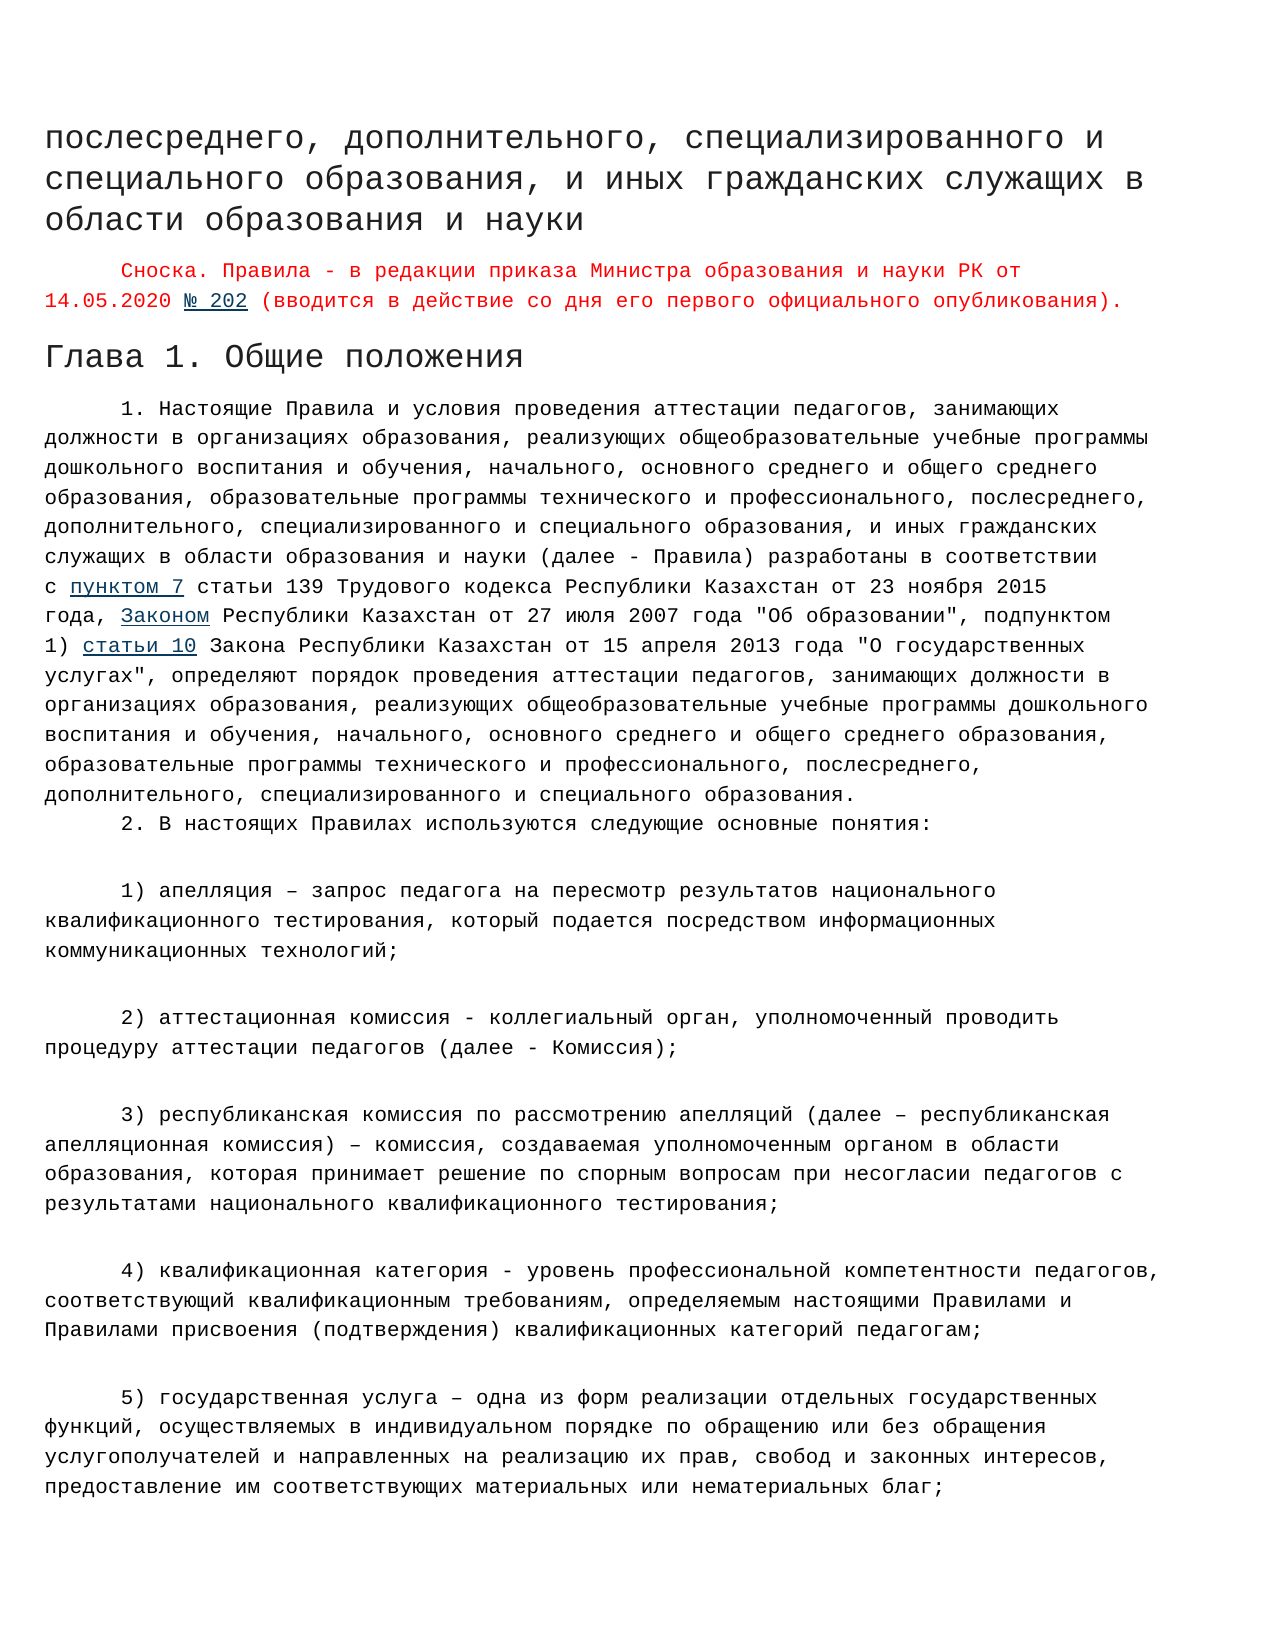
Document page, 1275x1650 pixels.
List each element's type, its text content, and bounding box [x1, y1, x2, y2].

text 1) апелляция – запрос педагога на пересмотр результатов национального квалификационного тестирования, который подается посредством информационных коммуникационных технологий; [44, 874, 1186, 963]
text Сноска. Правила - в редакции приказа Министра образования и науки РК от 14.05.2020 № 202 (вводится в действие со дня его первого официального опубликования). [44, 254, 1186, 313]
text 3) республиканская комиссия по рассмотрению апелляций (далее – республиканская апелляционная комиссия) – комиссия, создаваемая уполномоченным органом в области образования, которая принимает решение по спорным вопросам при несогласии педагогов с результатами национального квалификационного тестирования; [44, 1098, 1186, 1217]
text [44, 118, 1186, 240]
text 2. В настоящих Правилах используются следующие основные понятия: [44, 807, 1186, 837]
text 1. Настоящие Правила и условия проведения аттестации педагогов, занимающих должности в организациях образования, реализующих общеобразовательные учебные программы дошкольного воспитания и обучения, начального, основного среднего и общего среднего образования, образовательные программы технического и профессионального, послесреднего, дополнительного, специализированного и специального образования, и иных гражданских служащих в области образования и науки (далее - Правила) разработаны в соответствии с пунктом 7 статьи 139 Трудового кодекса Республики Казахстан от 23 ноября 2015 года, Законом Республики Казахстан от 27 июля 2007 года "Об образовании", подпунктом 1) статьи 10 Закона Республики Казахстан от 15 апреля 2013 года "О государственных услугах", определяют порядок проведения аттестации педагогов, занимающих должности в организациях образования, реализующих общеобразовательные учебные программы дошкольного воспитания и обучения, начального, основного среднего и общего среднего образования, образовательные программы технического и профессионального, послесреднего, дополнительного, специализированного и специального образования. [44, 392, 1186, 807]
text 5) государственная услуга – одна из форм реализации отдельных государственных функций, осуществляемых в индивидуальном порядке по обращению или без обращения услугополучателей и направленных на реализацию их прав, свобод и законных интересов, предоставление им соответствующих материальных или нематериальных благ; [44, 1381, 1186, 1499]
text Глава 1. Общие положения [44, 337, 1186, 377]
text 4) квалификационная категория - уровень профессиональной компетентности педагогов, соответствующий квалификационным требованиям, определяемым настоящими Правилами и Правилами присвоения (подтверждения) квалификационных категорий педагогам; [44, 1254, 1186, 1343]
text 2) аттестационная комиссия - коллегиальный орган, уполномоченный проводить процедуру аттестации педагогов (далее - Комиссия); [44, 1001, 1186, 1060]
